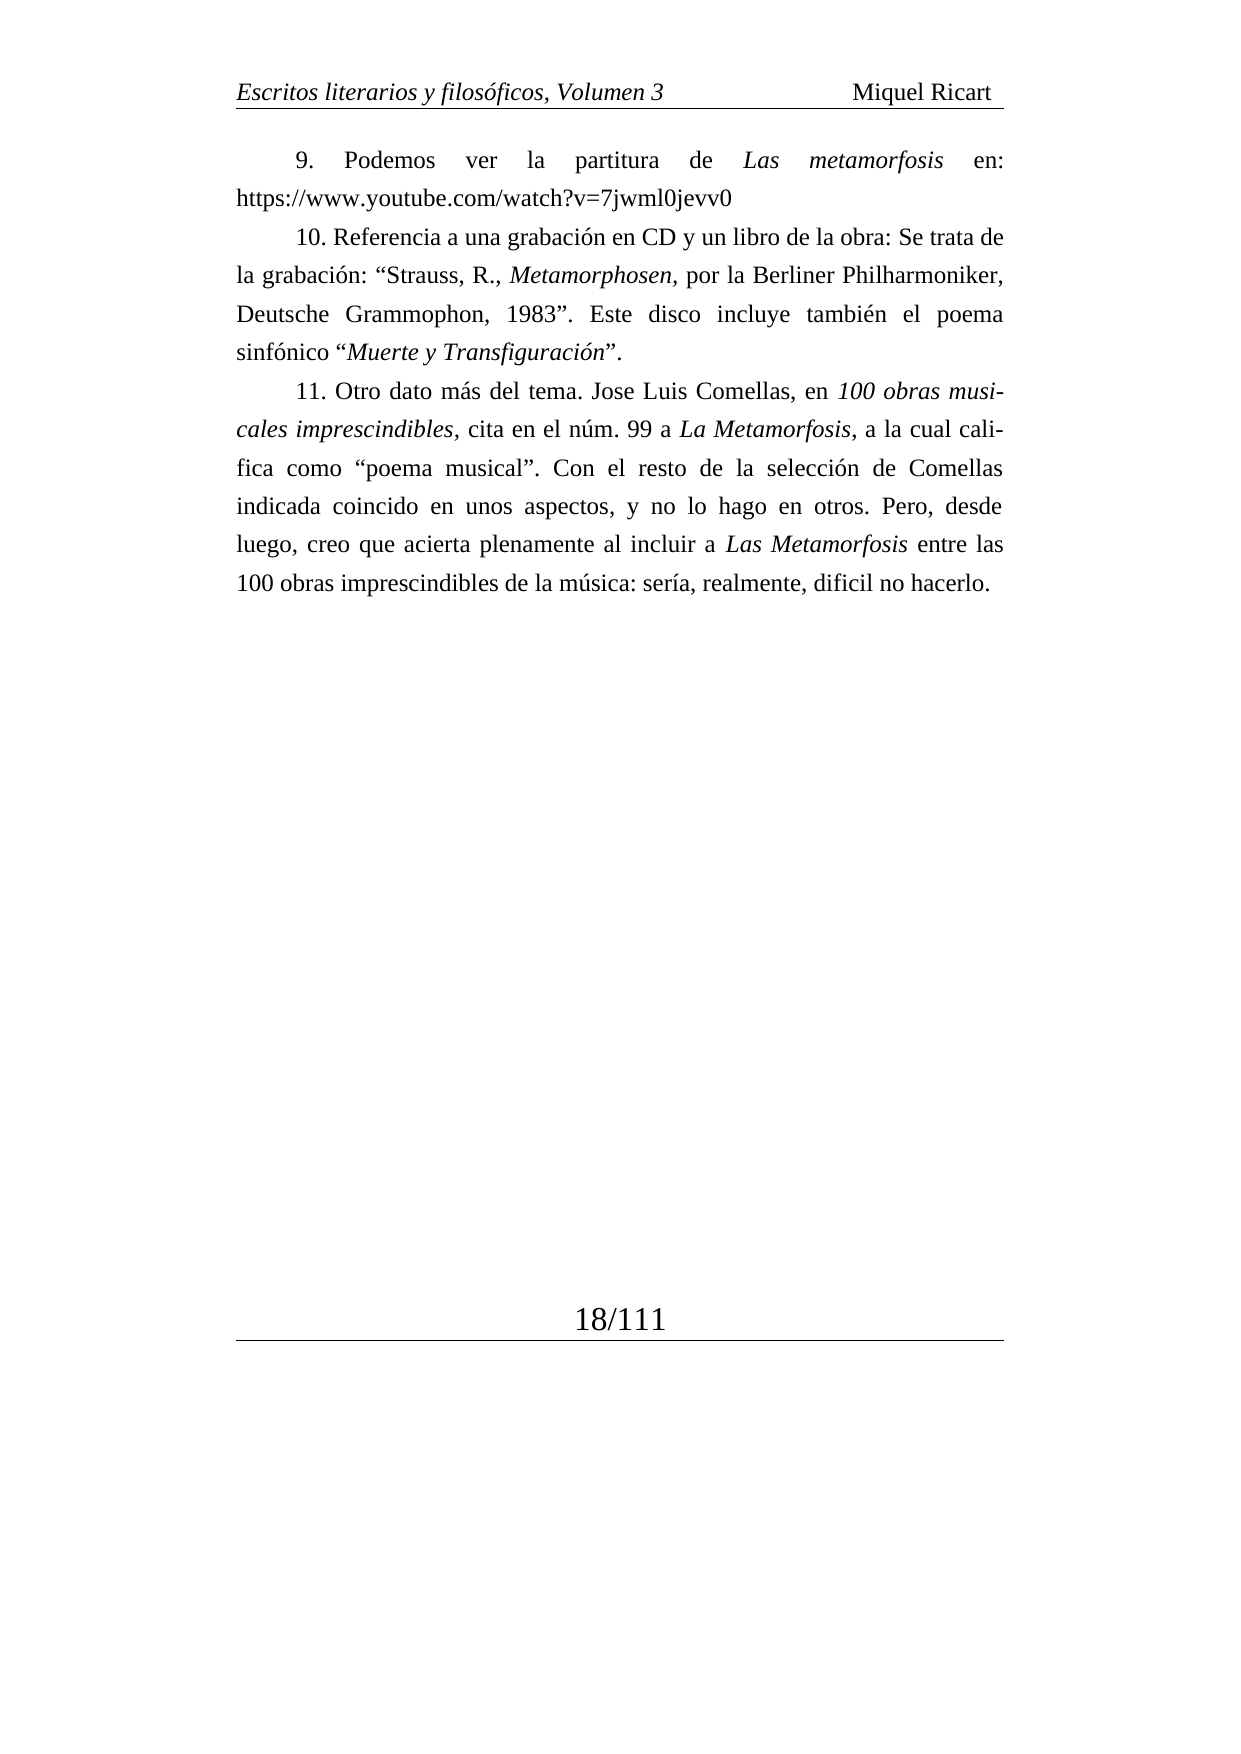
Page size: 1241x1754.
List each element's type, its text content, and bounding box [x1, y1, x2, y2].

text 9. Podemos ver la partitura de Las metamorfosis en: https://www.youtube.com/watch?v=7jwml0jevv0 [236, 138, 1004, 214]
text 10. Referencia a una grabación en CD y un libro de la obra: Se trata de la grabación: “Strauss, R., Metamorphosen, por la Berliner Philharmoniker, Deutsche Grammophon, 1983”. Este disco incluye también el poema sinfónico “Muerte y Transfiguración”. [236, 214, 1004, 368]
text 11. Otro dato más del tema. Jose Luis Comellas, en 100 obras musi-cales imprescindibles, cita en el núm. 99 a La Metamorfosis, a la cual cali-fica como “poema musical”. Con el resto de la selección de Comellas indicada coincido en unos aspectos, y no lo hago en otros. Pero, desde luego, creo que acierta plenamente al incluir a Las Metamorfosis entre las 100 obras imprescindibles de la música: sería, realmente, dificil no hacerlo. [236, 368, 1004, 599]
